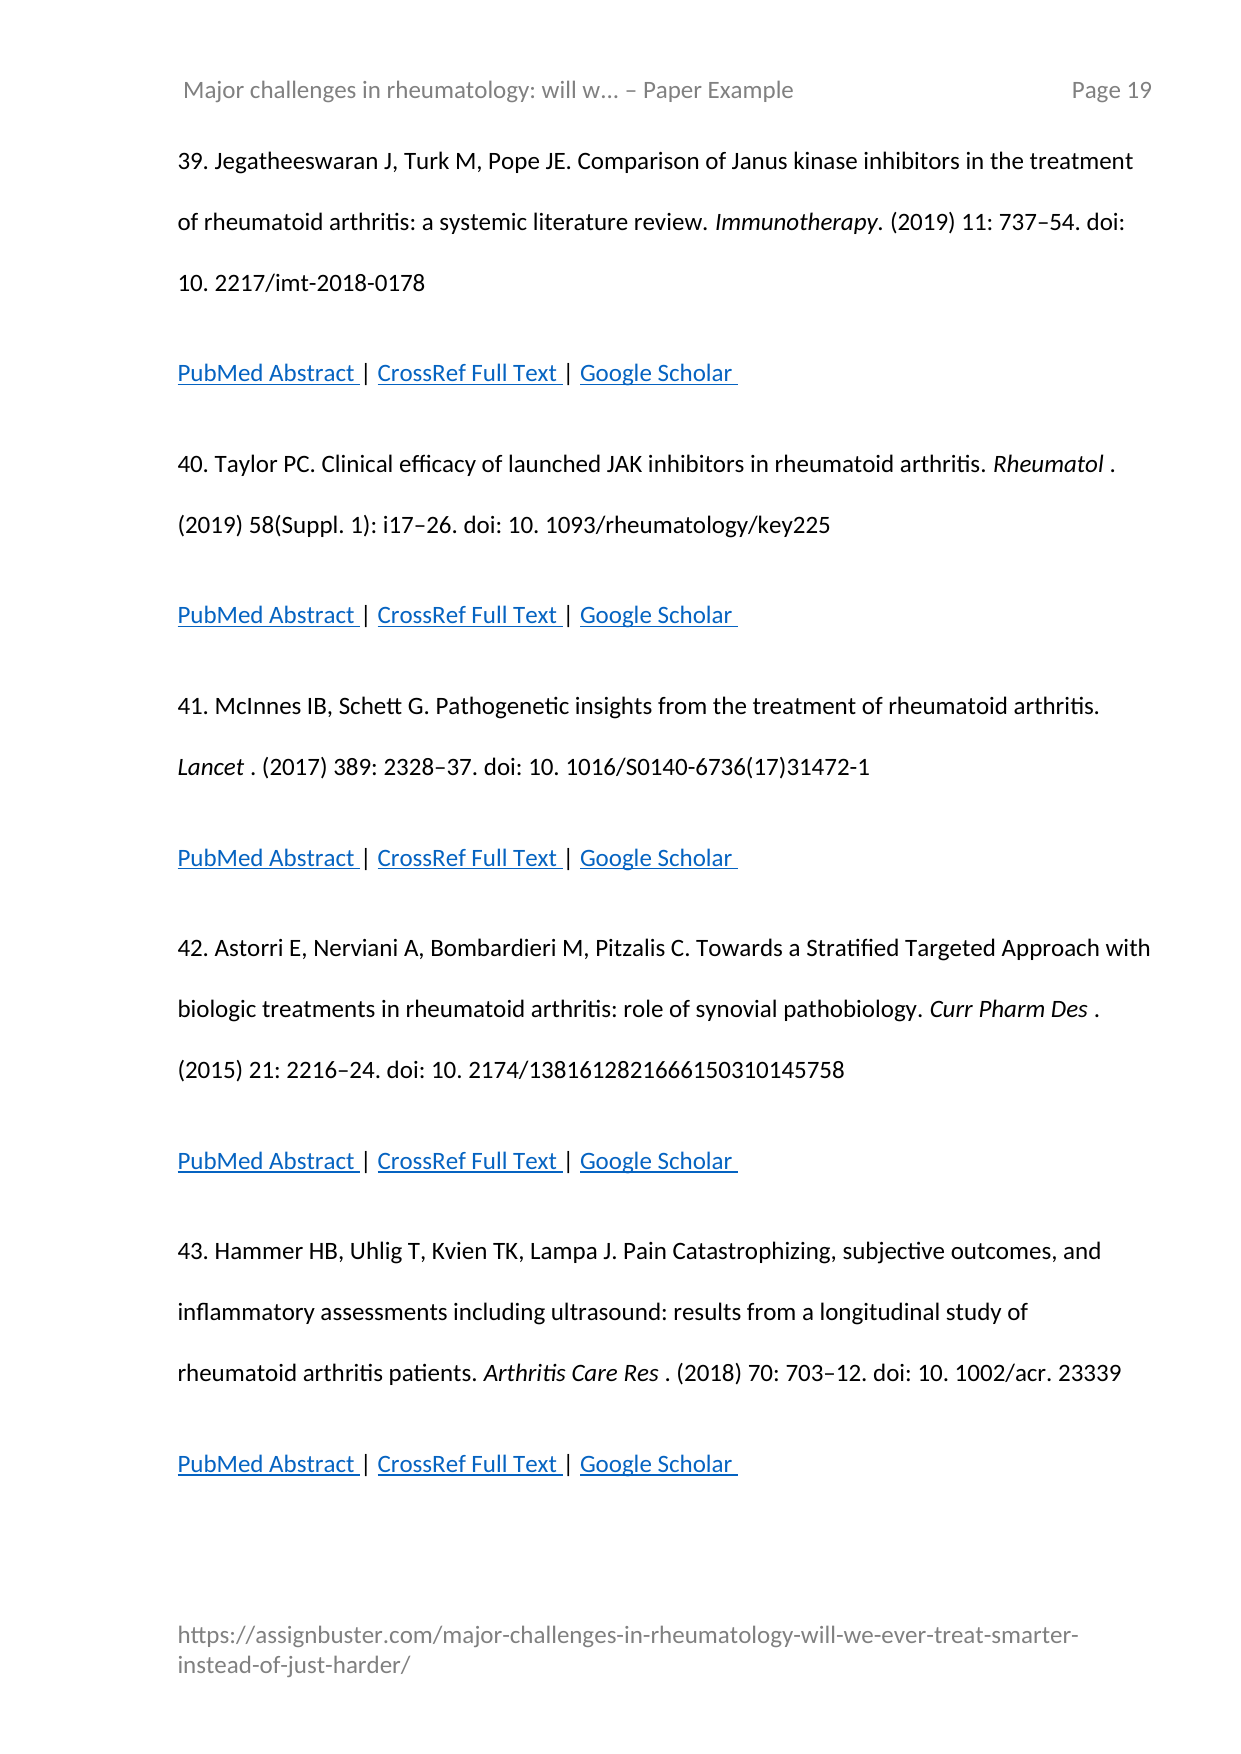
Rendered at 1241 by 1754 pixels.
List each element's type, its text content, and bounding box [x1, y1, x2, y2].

text 40. Taylor PC. Clinical efficacy of launched JAK inhibitors in rheumatoid arthritis. Rheumatol . (2019) 58(Suppl. 1): i17–26. doi: 10. 1093/rheumatology/key225 [177, 448, 1152, 540]
text 39. Jegatheeswaran J, Turk M, Pope JE. Comparison of Janus kinase inhibitors in the treatment of rheumatoid arthritis: a systemic literature review. Immunotherapy. (2019) 11: 737–54. doi: 10. 2217/imt-2018-0178 [177, 145, 1152, 298]
text PubMed Abstract | CrossRef Full Text | Google Scholar [177, 1145, 1152, 1175]
text PubMed Abstract | CrossRef Full Text | Google Scholar [177, 842, 1152, 872]
text PubMed Abstract | CrossRef Full Text | Google Scholar [177, 358, 1152, 388]
text 41. McInnes IB, Schett G. Pathogenetic insights from the treatment of rheumatoid arthritis. Lancet . (2017) 389: 2328–37. doi: 10. 1016/S0140-6736(17)31472-1 [177, 690, 1152, 782]
text PubMed Abstract | CrossRef Full Text | Google Scholar [177, 600, 1152, 630]
text PubMed Abstract | CrossRef Full Text | Google Scholar [177, 1448, 1152, 1478]
text 42. Astorri E, Nerviani A, Bombardieri M, Pitzalis C. Towards a Stratified Targeted Approach with biologic treatments in rheumatoid arthritis: role of synovial pathobiology. Curr Pharm Des . (2015) 21: 2216–24. doi: 10. 2174/1381612821666150310145758 [177, 932, 1152, 1085]
text 43. Hammer HB, Uhlig T, Kvien TK, Lampa J. Pain Catastrophizing, subjective outcomes, and inflammatory assessments including ultrasound: results from a longitudinal study of rheumatoid arthritis patients. Arthritis Care Res . (2018) 70: 703–12. doi: 10. 1002/acr. 23339 [177, 1235, 1152, 1388]
